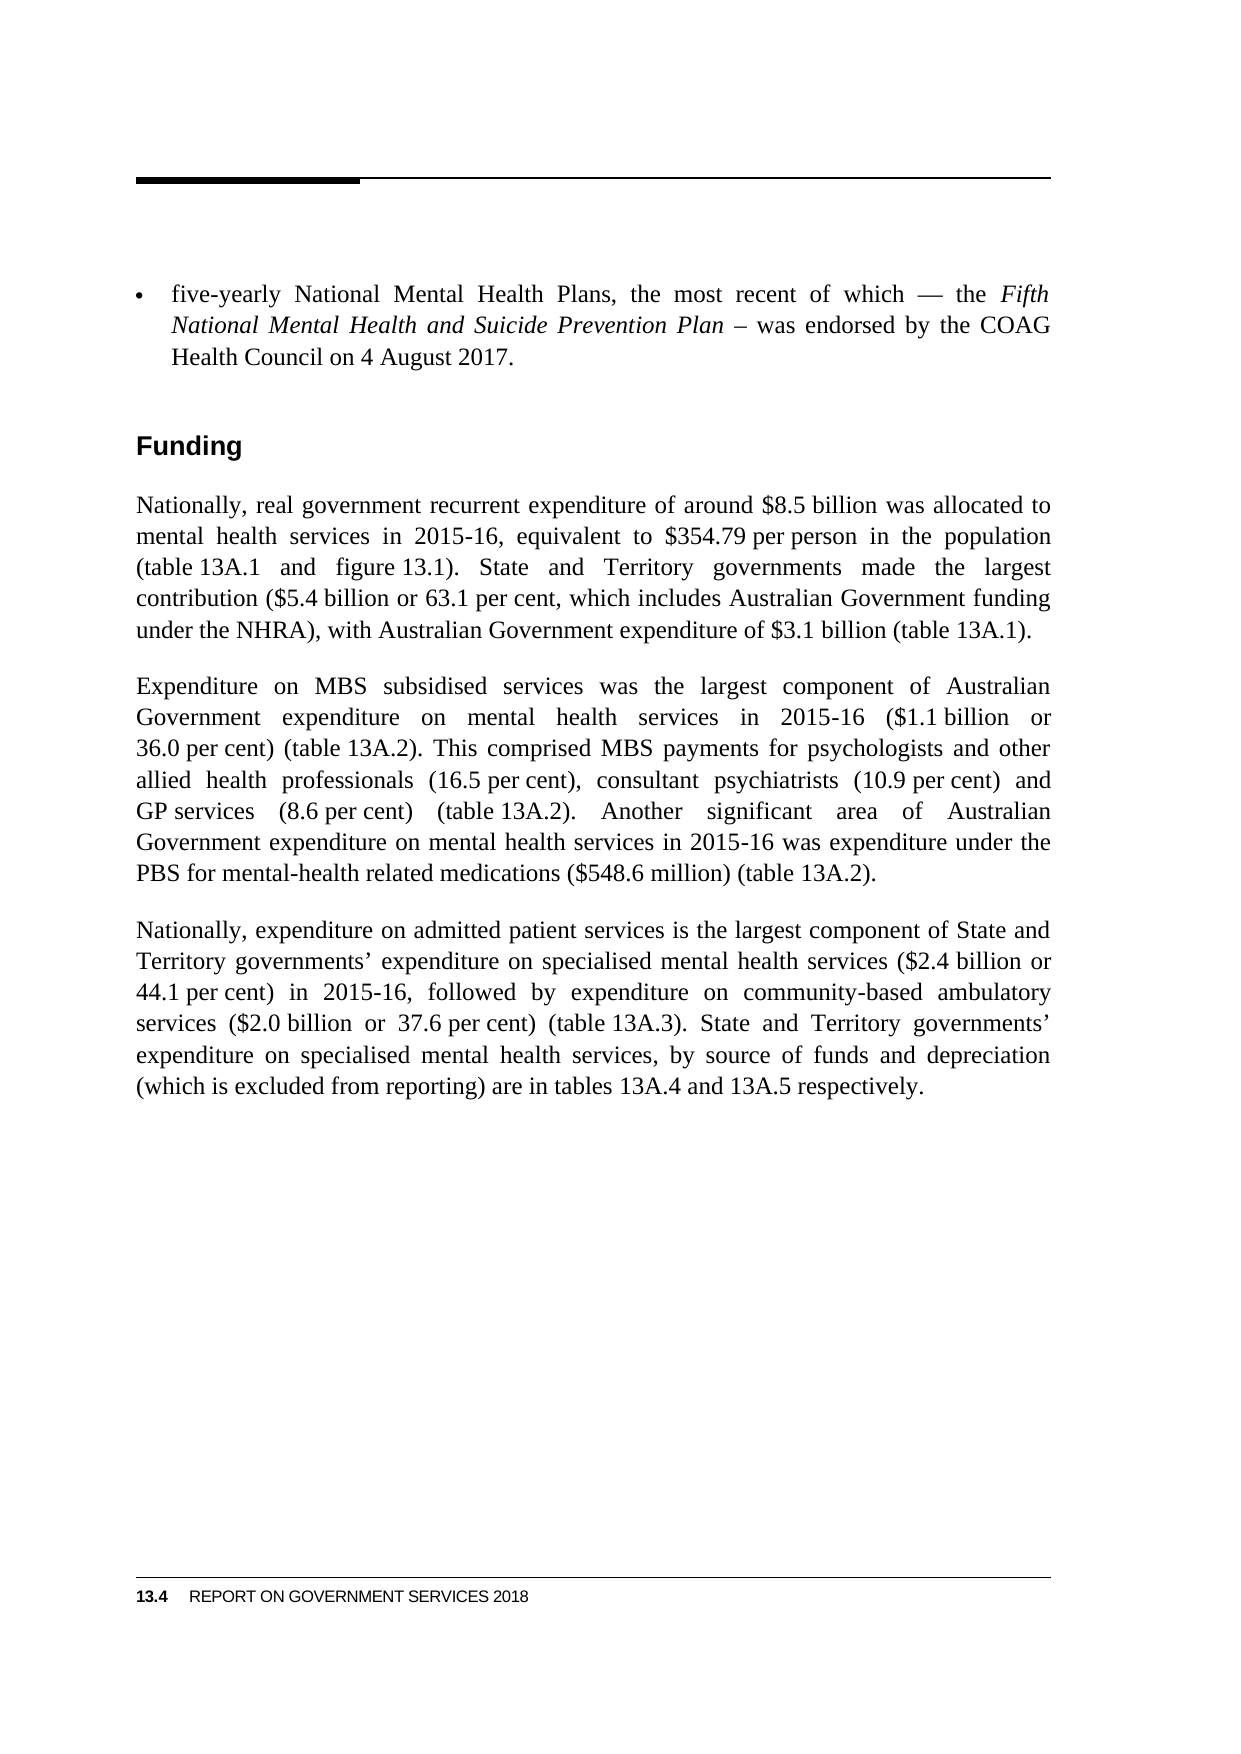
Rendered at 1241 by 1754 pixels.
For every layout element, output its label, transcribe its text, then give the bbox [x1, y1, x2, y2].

subtitle Funding [136, 429, 1051, 462]
text Expenditure on MBS subsidised services was the largest component of Australian Government expenditure on mental health services in 2015-16 ($1.1 billion or 36.0 per cent) (table 13A.2). This comprised MBS payments for psychologists and other allied health professionals (16.5 per cent), consultant psychiatrists (10.9 per cent) and GP services (8.6 per cent) (table 13A.2). Another significant area of Australian Government expenditure on mental health services in 2015-16 was expenditure under the PBS for mental-health related medications ($548.6 million) (table 13A.2). [136, 668, 1051, 887]
text Nationally, expenditure on admitted patient services is the largest component of State and Territory governments’ expenditure on specialised mental health services ($2.4 billion or 44.1 per cent) in 2015-16, followed by expenditure on community-based ambulatory services ($2.0 billion or 37.6 per cent) (table 13A.3). State and Territory governments’ expenditure on specialised mental health services, by source of funds and depreciation (which is excluded from reporting) are in tables 13A.4 and 13A.5 respectively. [136, 912, 1051, 1100]
text Nationally, real government recurrent expenditure of around $8.5 billion was allocated to mental health services in 2015-16, equivalent to $354.79 per person in the population (table 13A.1 and figure 13.1). State and Territory governments made the largest contribution ($5.4 billion or 63.1 per cent, which includes Australian Government funding under the NHRA), with Australian Government expenditure of $3.1 billion (table 13A.1). [136, 487, 1051, 643]
list five-yearly National Mental Health Plans, the most recent of which ― the Fifth National Mental Health and Suicide Prevention Plan – was endorsed by the COAG Health Council on 4 August 2017. [136, 277, 1051, 371]
